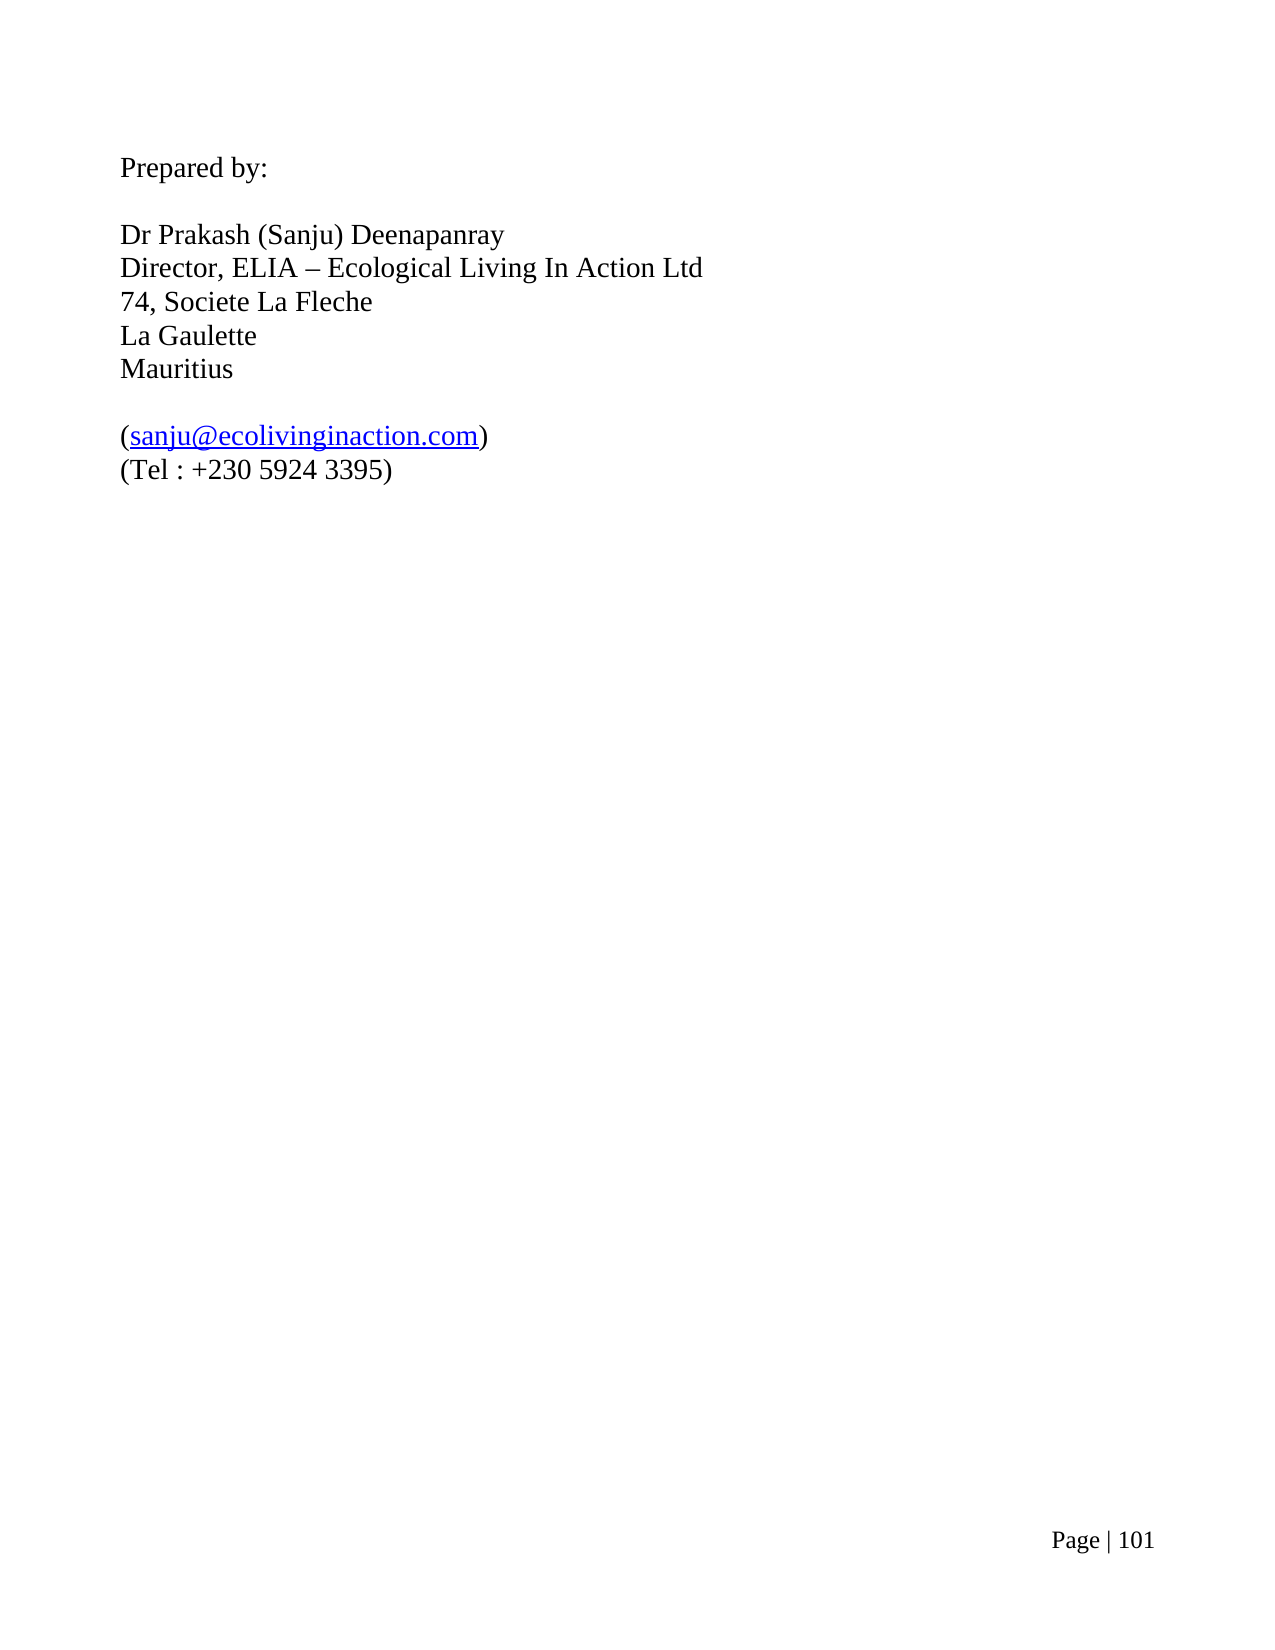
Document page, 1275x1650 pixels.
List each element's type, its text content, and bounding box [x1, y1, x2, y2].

text (sanju@ecolivinginaction.com) [120, 418, 1155, 452]
text La Gaulette [120, 318, 1155, 351]
text Mauritius [120, 351, 1155, 385]
text Prepared by: [120, 150, 1155, 183]
text (Tel : +230 5924 3395) [120, 452, 1155, 485]
text Director, ELIA – Ecological Living In Action Ltd [120, 251, 1155, 284]
text Dr Prakash (Sanju) Deenapanray [120, 217, 1155, 251]
text 74, Societe La Fleche [120, 284, 1155, 318]
